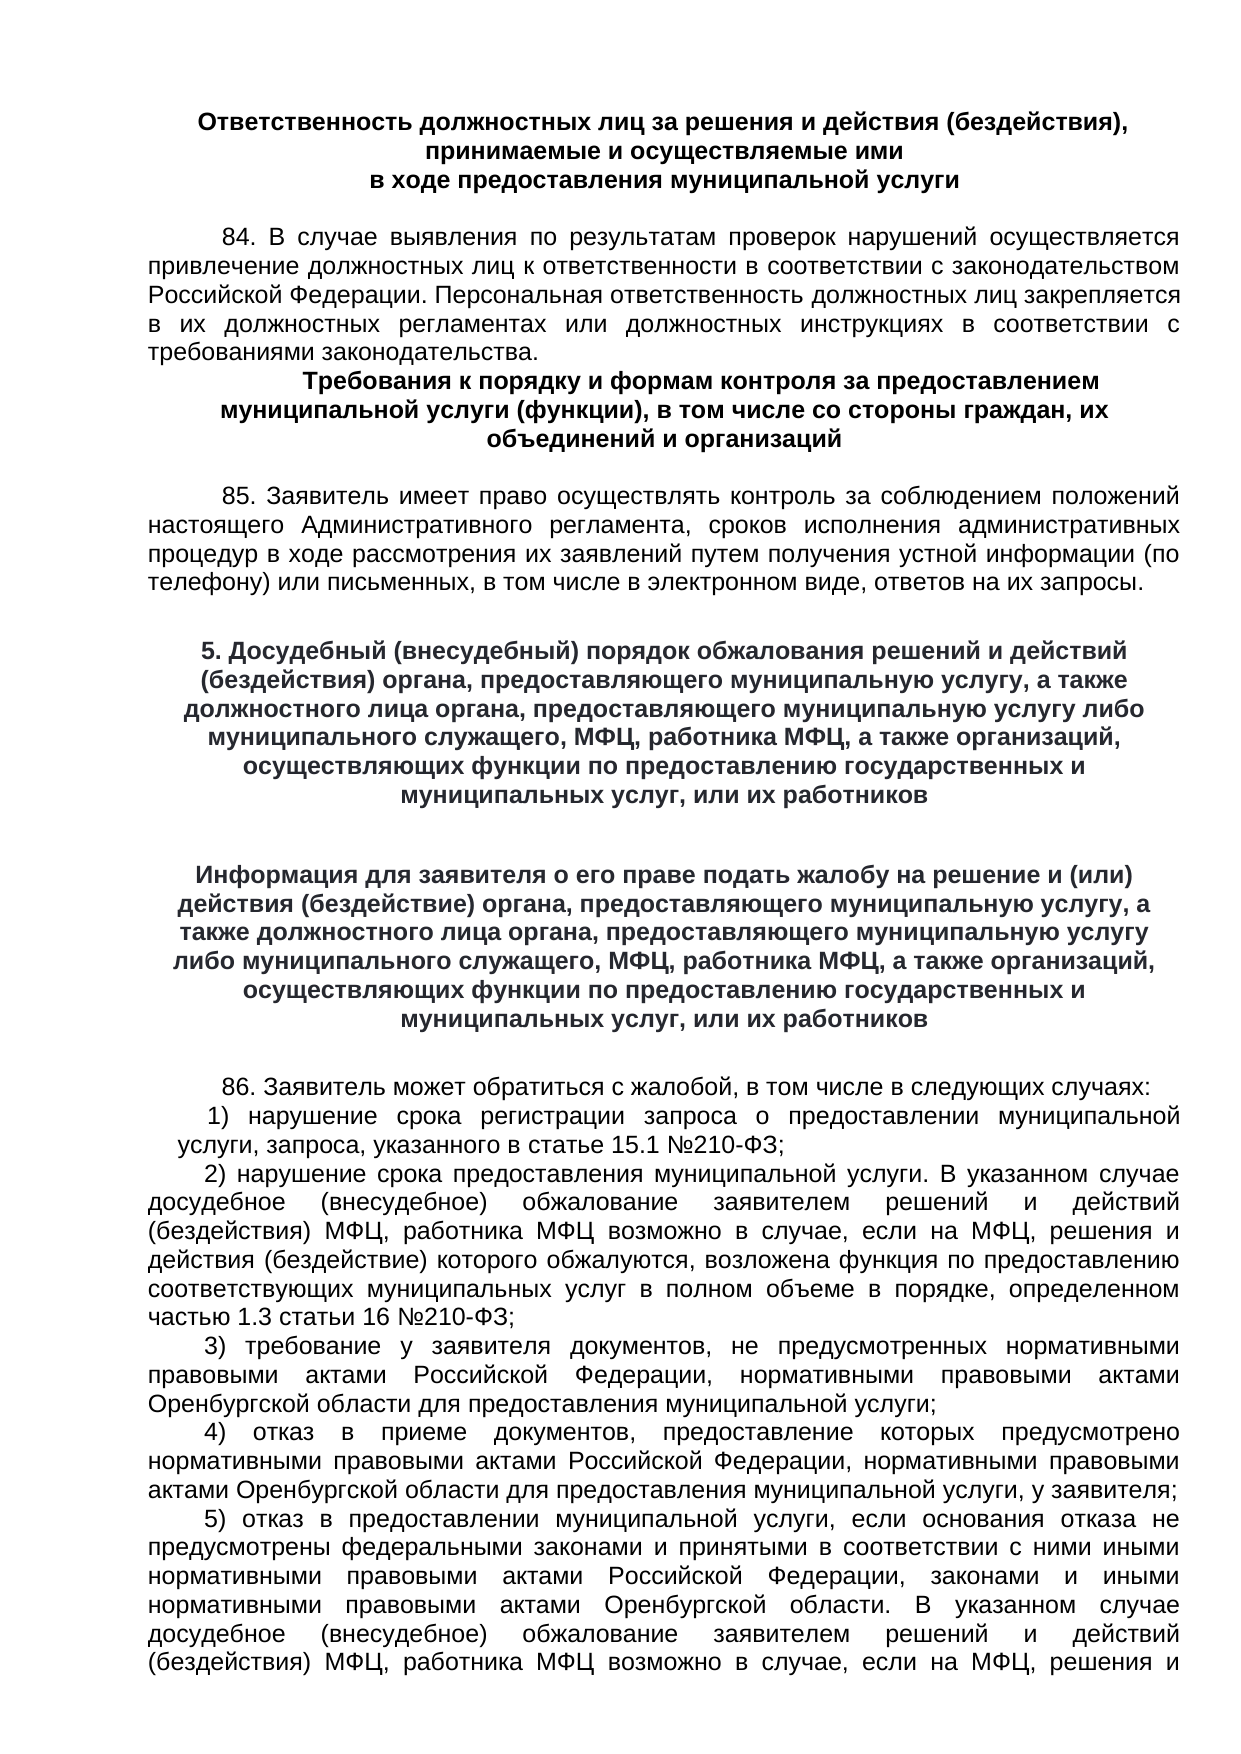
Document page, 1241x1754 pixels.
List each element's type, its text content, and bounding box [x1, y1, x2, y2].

text в ходе предоставления муниципальной услуги [148, 165, 1181, 194]
text Требования к порядку и формам контроля за предоставлением муниципальной услуги (функции), в том числе со стороны граждан, их объединений и организаций [148, 366, 1181, 452]
text 85. Заявитель имеет право осуществлять контроль за соблюдением положений настоящего Административного регламента, сроков исполнения административных процедур в ходе рассмотрения их заявлений путем получения устной информации (по телефону) или письменных, в том числе в электронном виде, ответов на их запросы. [148, 481, 1181, 596]
text 3) требование у заявителя документов, не предусмотренных нормативными правовыми актами Российской Федерации, нормативными правовыми актами Оренбургской области для предоставления муниципальной услуги; [148, 1331, 1181, 1417]
text 86. Заявитель может обратиться с жалобой, в том числе в следующих случаях: [148, 1072, 1181, 1101]
text 2) нарушение срока предоставления муниципальной услуги. В указанном случае досудебное (внесудебное) обжалование заявителем решений и действий (бездействия) МФЦ, работника МФЦ возможно в случае, если на МФЦ, решения и действия (бездействие) которого обжалуются, возложена функция по предоставлению соответствующих муниципальных услуг в полном объеме в порядке, определенном частью 1.3 статьи 16 №210-ФЗ; [148, 1159, 1181, 1331]
text 5. Досудебный (внесудебный) порядок обжалования решений и действий (бездействия) органа, предоставляющего муниципальную услугу, а также должностного лица органа, предоставляющего муниципальную услугу либо муниципального служащего, МФЦ, работника МФЦ, а также организаций, осуществляющих функции по предоставлению государственных и муниципальных услуг, или их работников [148, 636, 1181, 809]
text 84. В случае выявления по результатам проверок нарушений осуществляется привлечение должностных лиц к ответственности в соответствии с законодательством Российской Федерации. Персональная ответственность должностных лиц закрепляется в их должностных регламентах или должностных инструкциях в соответствии с требованиями законодательства. [148, 222, 1181, 366]
text 1) нарушение срока регистрации запроса о предоставлении муниципальной услуги, запроса, указанного в статье 15.1 №210-ФЗ; [177, 1101, 1181, 1159]
text Информация для заявителя о его праве подать жалобу на решение и (или) действия (бездействие) органа, предоставляющего муниципальную услугу, а также должностного лица органа, предоставляющего муниципальную услугу либо муниципального служащего, МФЦ, работника МФЦ, а также организаций, осуществляющих функции по предоставлению государственных и муниципальных услуг, или их работников [148, 860, 1181, 1032]
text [148, 1504, 1181, 1676]
text 4) отказ в приеме документов, предоставление которых предусмотрено нормативными правовыми актами Российской Федерации, нормативными правовыми актами Оренбургской области для предоставления муниципальной услуги, у заявителя; [148, 1417, 1181, 1504]
text Ответственность должностных лиц за решения и действия (бездействия), принимаемые и осуществляемые ими [148, 107, 1181, 165]
